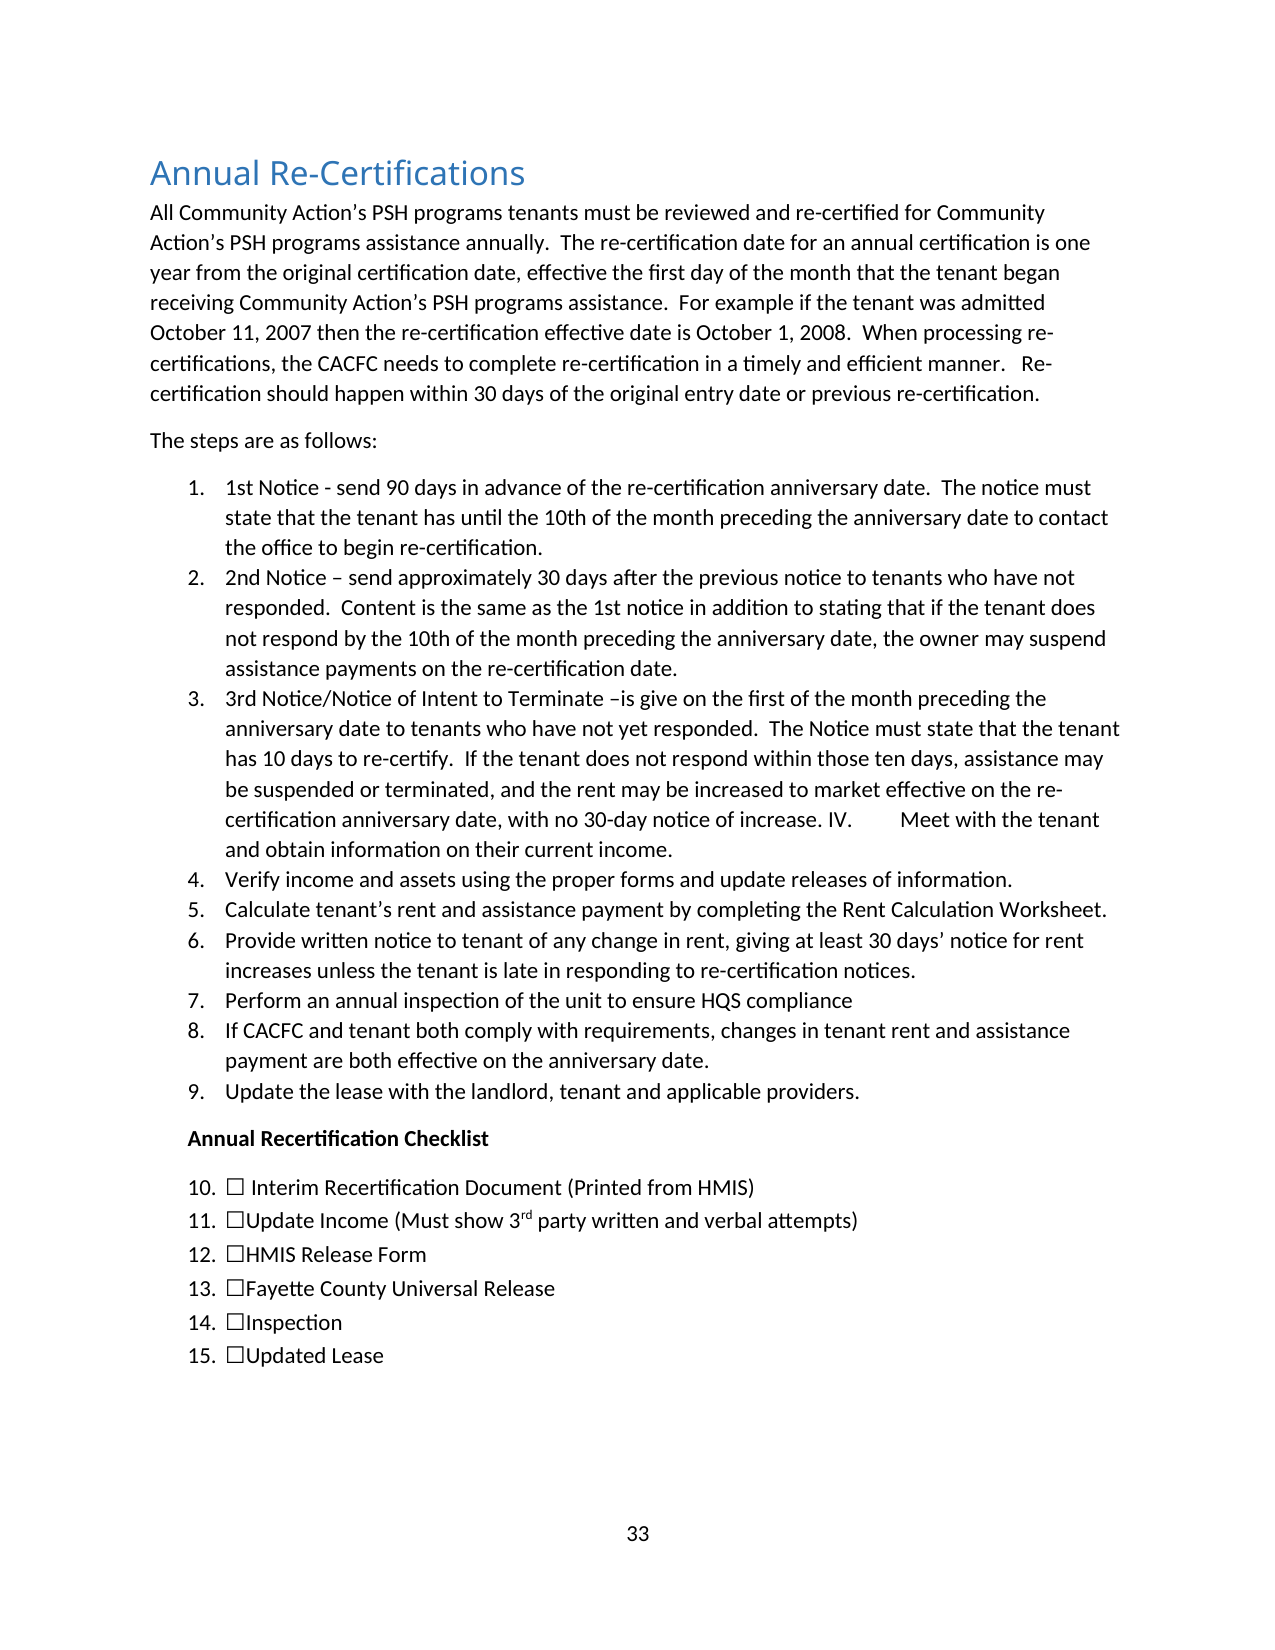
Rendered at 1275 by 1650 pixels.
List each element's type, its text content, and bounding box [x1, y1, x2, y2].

list Fayette County Universal Release [187, 1272, 1125, 1303]
list Perform an annual inspection of the unit to ensure HQS compliance [187, 986, 1125, 1014]
list Calculate tenant’s rent and assistance payment by completing the Rent Calculation Worksheet. [187, 896, 1125, 923]
list If CACFC and tenant both comply with requirements, changes in tenant rent and assistance payment are both effective on the anniversary date. [187, 1016, 1125, 1074]
list Inspection [187, 1306, 1125, 1337]
list 2nd Notice – send approximately 30 days after the previous notice to tenants who have not responded. Content is the same as the 1st notice in addition to stating that if the tenant does not respond by the 10th of the month preceding the anniversary date, the owner may suspend assistance payments on the re-certification date. [187, 563, 1125, 682]
text The steps are as follows: [150, 426, 1125, 454]
text Annual Re-Certifications All Community Action’s PSH programs tenants must be reviewed and re-certified for Community Action’s PSH programs assistance annually. The re-certification date for an annual certification is one year from the original certification date, effective the first day of the month that the tenant began receiving Community Action’s PSH programs assistance. For example if the tenant was admitted October 11, 2007 then the re-certification effective date is October 1, 2008. When processing re-certifications, the CACFC needs to complete re-certification in a timely and efficient manner. Re-certification should happen within 30 days of the original entry date or previous re-certification. [150, 150, 1125, 407]
list Interim Recertification Document (Printed from HMIS) [187, 1171, 1125, 1202]
text Annual Recertification Checklist [187, 1124, 1125, 1152]
list 1st Notice - send 90 days in advance of the re-certification anniversary date. The notice must state that the tenant has until the 10th of the month preceding the anniversary date to contact the office to begin re-certification. [187, 473, 1125, 561]
list Provide written notice to tenant of any change in rent, giving at least 30 days’ notice for rent increases unless the tenant is late in responding to re-certification notices. [187, 926, 1125, 984]
list HMIS Release Form [187, 1238, 1125, 1269]
list Verify income and assets using the proper forms and update releases of information. [187, 865, 1125, 893]
list Update the lease with the landlord, tenant and applicable providers. [187, 1077, 1125, 1105]
list Update Income (Must show 3rd party written and verbal attempts) [187, 1204, 1125, 1236]
list 3rd Notice/Notice of Intent to Terminate –is give on the first of the month preceding the anniversary date to tenants who have not yet responded. The Notice must state that the tenant has 10 days to re-certify. If the tenant does not respond within those ten days, assistance may be suspended or terminated, and the rent may be increased to market effective on the re-certification anniversary date, with no 30-day notice of increase. IV. Meet with the tenant and obtain information on their current income. [187, 684, 1125, 863]
list Updated Lease [187, 1339, 1125, 1371]
